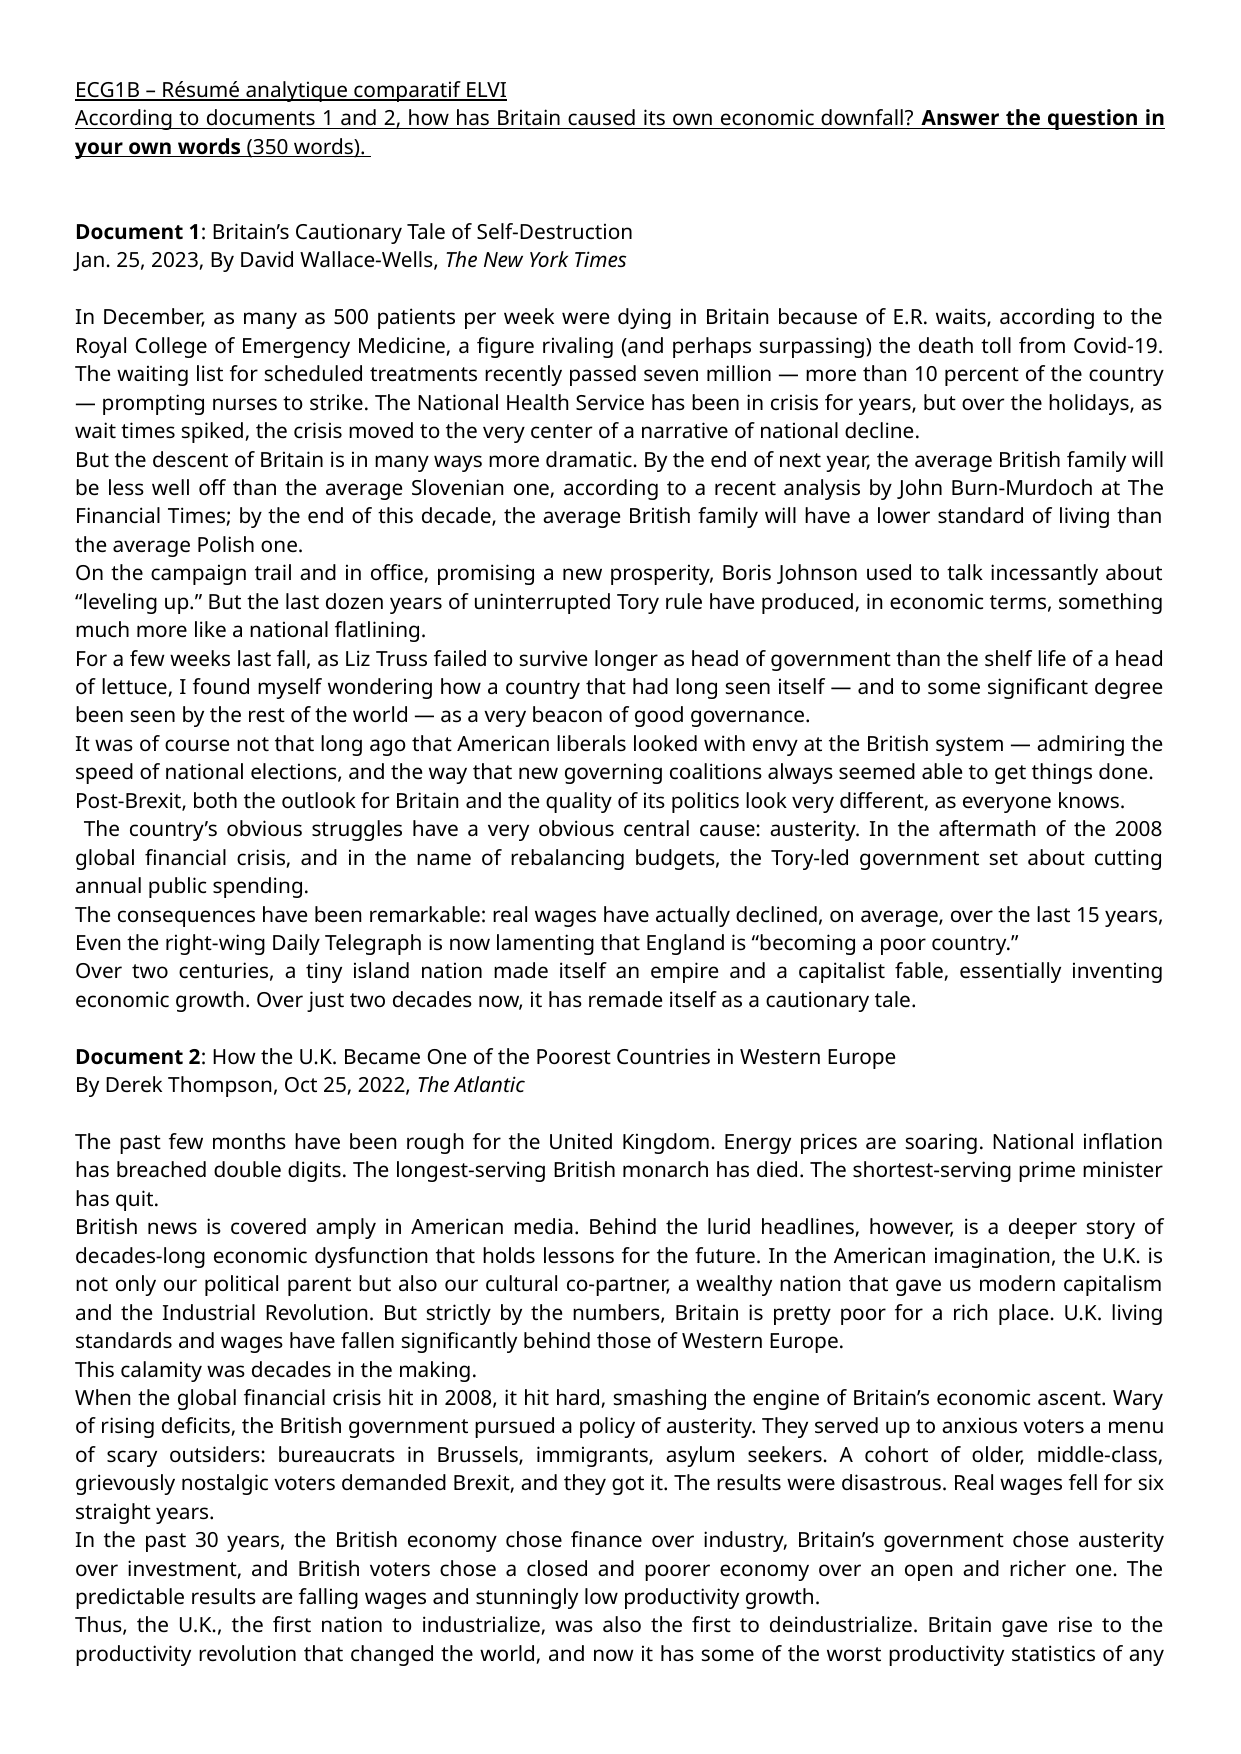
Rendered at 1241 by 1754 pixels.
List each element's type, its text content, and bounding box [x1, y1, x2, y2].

text But the descent of Britain is in many ways more dramatic. By the end of next year, the average British family will be less well off than the average Slovenian one, according to a recent analysis by John Burn-Murdoch at The Financial Times; by the end of this decade, the average British family will have a lower standard of living than the average Polish one. [75, 445, 1165, 558]
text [75, 1611, 1165, 1667]
text The country’s obvious struggles have a very obvious central cause: austerity. In the aftermath of the 2008 global financial crisis, and in the name of rebalancing budgets, the Tory-led government set about cutting annual public spending. [75, 814, 1165, 900]
text It was of course not that long ago that American liberals looked with envy at the British system — admiring the speed of national elections, and the way that new governing coalitions always seemed able to get things done. [75, 729, 1165, 786]
text Over two centuries, a tiny island nation made itself an empire and a capitalist fable, essentially inventing economic growth. Over just two decades now, it has remade itself as a cautionary tale. [75, 957, 1165, 1013]
text According to documents 1 and 2, how has Britain caused its own economic downfall? Answer the question in your own words (350 words). [75, 103, 1165, 128]
text In the past 30 years, the British economy chose finance over industry, Britain’s government chose austerity over investment, and British voters chose a closed and poorer economy over an open and richer one. The predictable results are falling wages and stunningly low productivity growth. [75, 1525, 1165, 1611]
text In December, as many as 500 patients per week were dying in Britain because of E.R. waits, according to the Royal College of Emergency Medicine, a figure rivaling (and perhaps surpassing) the death toll from Covid-19. The waiting list for scheduled treatments recently passed seven million — more than 10 percent of the country — prompting nurses to strike. The National Health Service has been in crisis for years, but over the holidays, as wait times spiked, the crisis moved to the very center of a narrative of national decline. [75, 302, 1165, 445]
text Post-Brexit, both the outlook for Britain and the quality of its politics look very different, as everyone knows. [75, 786, 1165, 814]
text For a few weeks last fall, as Liz Truss failed to survive longer as head of government than the shelf life of a head of lettuce, I found myself wondering how a country that had long seen itself — and to some significant degree been seen by the rest of the world — as a very beacon of good governance. [75, 644, 1165, 729]
text By Derek Thompson, Oct 25, 2022, The Atlantic [75, 1070, 1165, 1099]
text On the campaign trail and in office, promising a new prosperity, Boris Johnson used to talk incessantly about “leveling up.” But the last dozen years of uninterrupted Tory rule have produced, in economic terms, something much more like a national flatlining. [75, 558, 1165, 644]
text This calamity was decades in the making. [75, 1355, 1165, 1383]
text Document 1: Britain’s Cautionary Tale of Self-Destruction [75, 217, 1165, 246]
text When the global financial crisis hit in 2008, it hit hard, smashing the engine of Britain’s economic ascent. Wary of rising deficits, the British government pursued a policy of austerity. They served up to anxious voters a menu of scary outsiders: bureaucrats in Brussels, immigrants, asylum seekers. A cohort of older, middle-class, grievously nostalgic voters demanded Brexit, and they got it. The results were disastrous. Real wages fell for six straight years. [75, 1383, 1165, 1525]
text Jan. 25, 2023, By David Wallace-Wells, The New York Times [75, 246, 1165, 274]
text Document 2: How the U.K. Became One of the Poorest Countries in Western Europe [75, 1042, 1165, 1070]
text The past few months have been rough for the United Kingdom. Energy prices are soaring. National inflation has breached double digits. The longest-serving British monarch has died. The shortest-serving prime minister has quit. [75, 1127, 1165, 1212]
text According to documents 1 and 2, how has Britain caused its own economic downfall? Answer the question in your own words (350 words). [75, 129, 1165, 160]
text ECG1B – Résumé analytique comparatif ELVI [75, 75, 1165, 103]
text British news is covered amply in American media. Behind the lurid headlines, however, is a deeper story of decades-long economic dysfunction that holds lessons for the future. In the American imagination, the U.K. is not only our political parent but also our cultural co-partner, a wealthy nation that gave us modern capitalism and the Industrial Revolution. But strictly by the numbers, Britain is pretty poor for a rich place. U.K. living standards and wages have fallen significantly behind those of Western Europe. [75, 1212, 1165, 1355]
text The consequences have been remarkable: real wages have actually declined, on average, over the last 15 years, Even the right-wing Daily Telegraph is now lamenting that England is “becoming a poor country.” [75, 900, 1165, 957]
